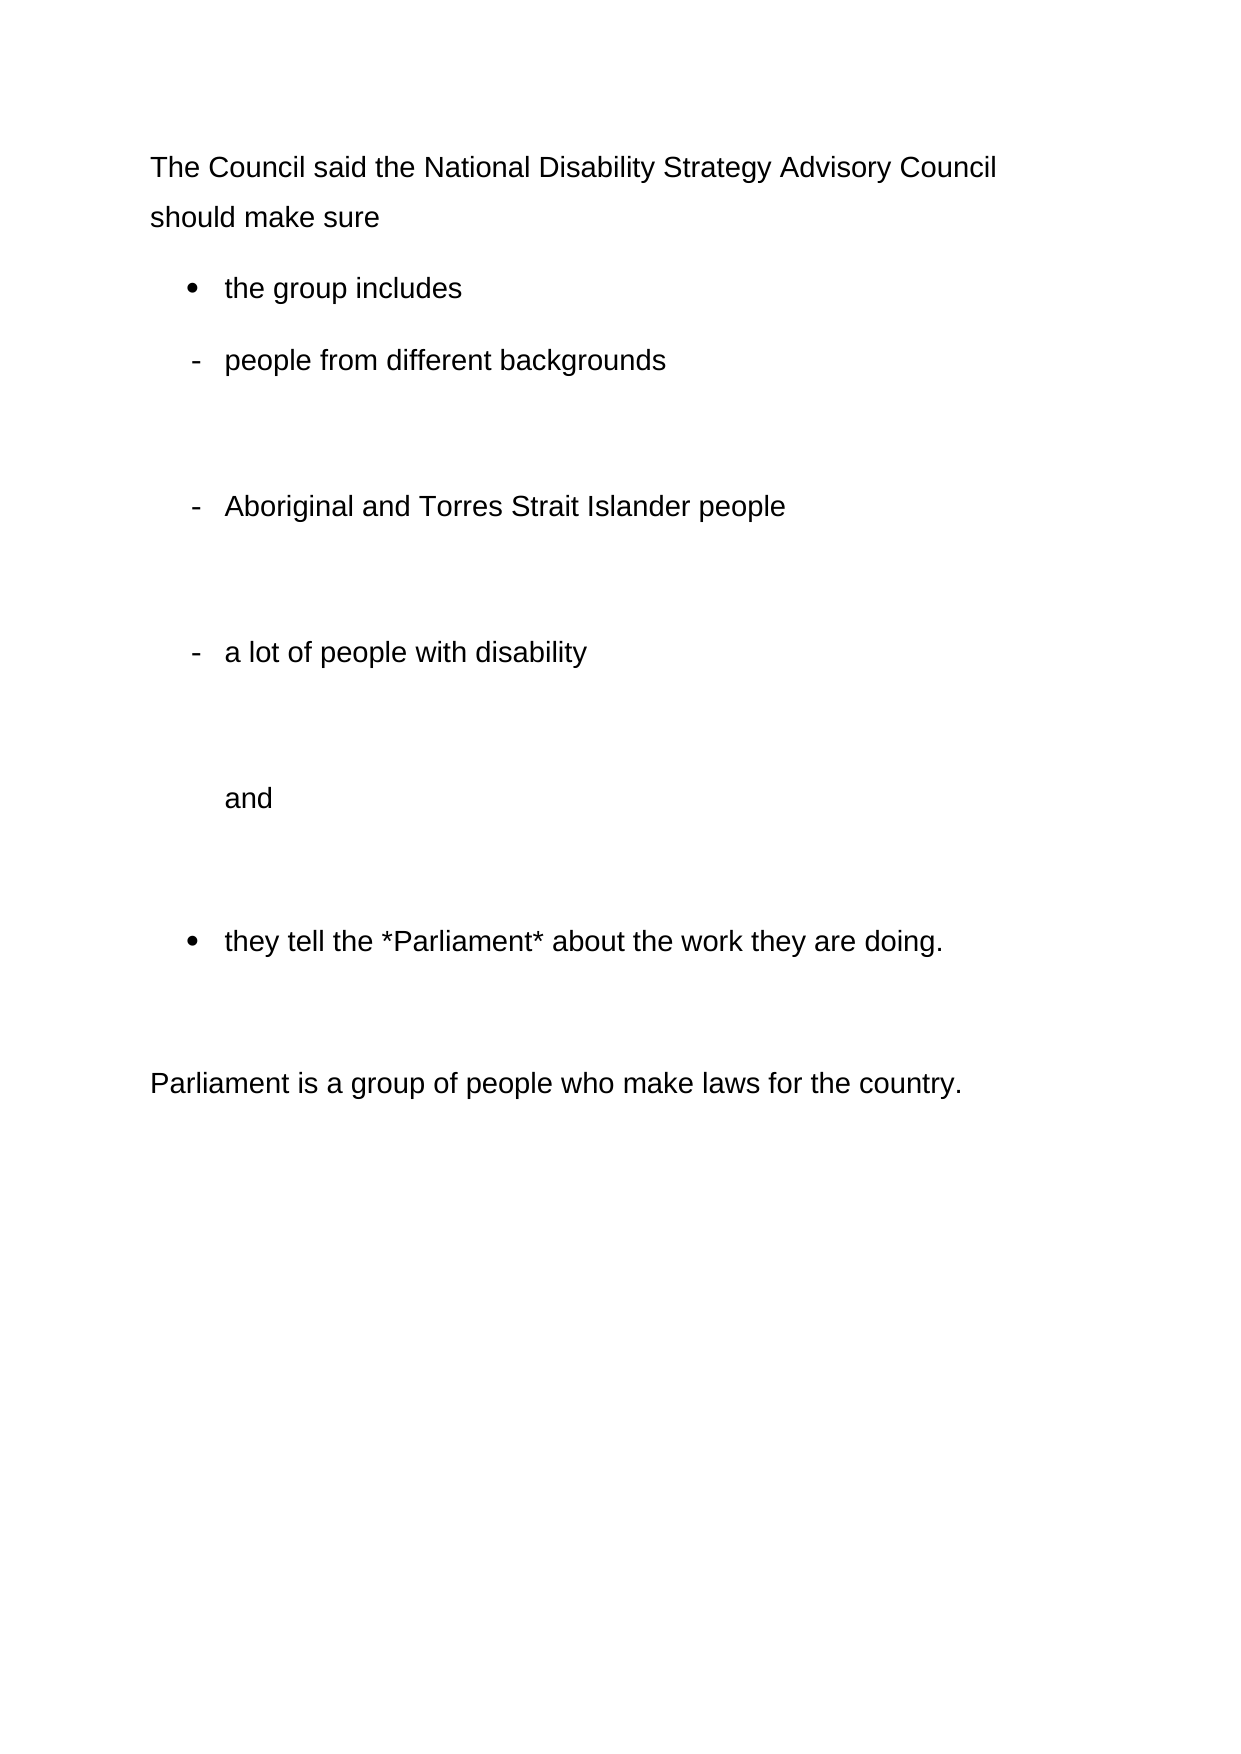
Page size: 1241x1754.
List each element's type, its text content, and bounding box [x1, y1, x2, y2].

list and [224, 781, 1090, 815]
text they tell the *Parliament* about the work they are doing. [187, 924, 1090, 957]
text a lot of people with disability [187, 635, 1090, 671]
text the group includes [187, 271, 1090, 305]
text The Council said the National Disability Strategy Advisory Council should make sure [150, 150, 1090, 234]
text Parliament is a group of people who make laws for the country. [150, 1066, 1090, 1100]
text people from different backgrounds [187, 343, 1090, 379]
text Aboriginal and Torres Strait Islander people [187, 489, 1090, 525]
